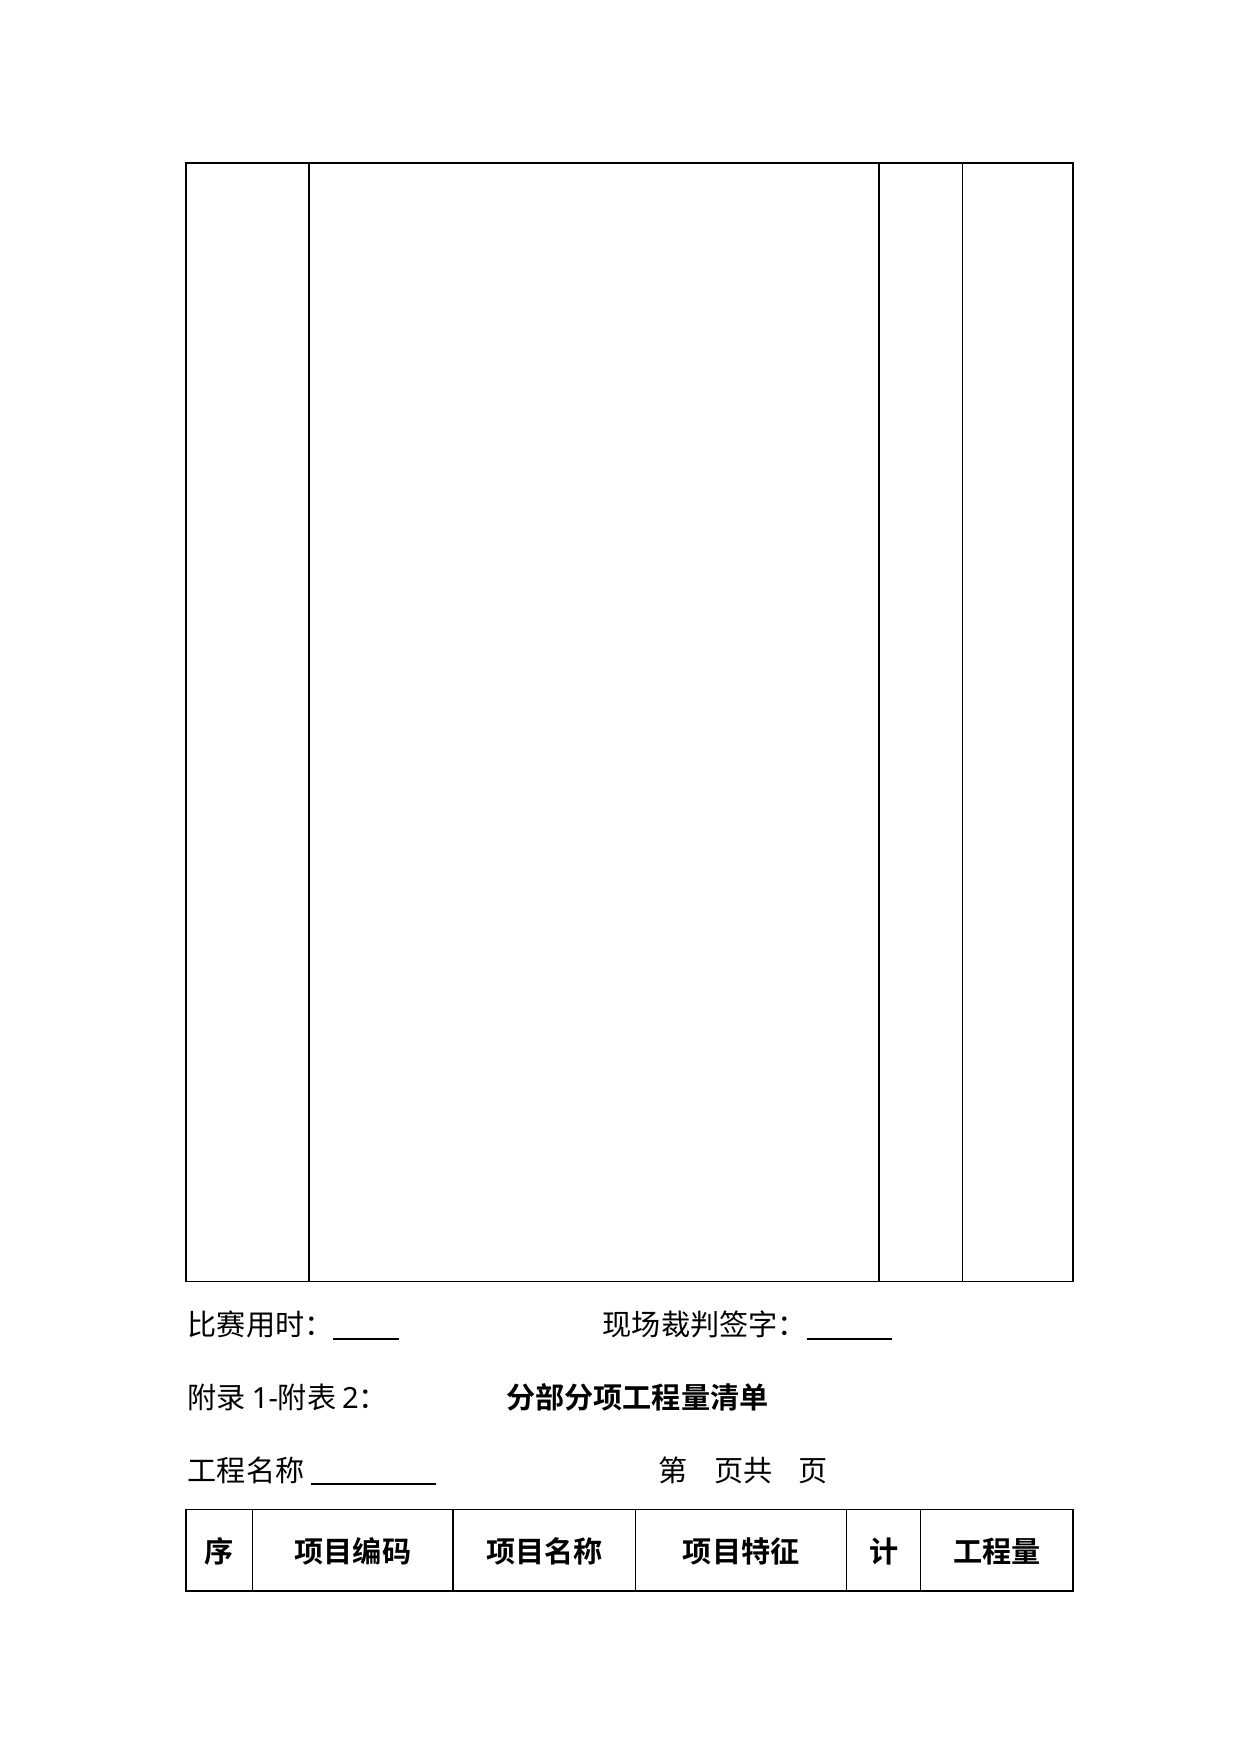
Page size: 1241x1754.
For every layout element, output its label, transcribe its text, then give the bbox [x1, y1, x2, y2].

table_header 序号 [187, 1510, 252, 1590]
text 比赛用时： 现场裁判签字： [187, 1290, 1053, 1355]
text 工程名称 第 页共 页 [187, 1436, 1053, 1501]
table_cell [187, 164, 308, 1281]
table_header 项目编码 [253, 1510, 452, 1590]
table_cell [880, 164, 962, 1281]
table_header 工程量 [921, 1510, 1072, 1590]
table_header 计量 单位 [847, 1510, 920, 1590]
table_header 项目特征 [636, 1510, 846, 1590]
table_cell [310, 164, 878, 1281]
table_cell [963, 164, 1072, 1281]
text 附录1-附表2： 分部分项工程量清单 [187, 1363, 1053, 1428]
table_header 项目名称 [454, 1510, 635, 1590]
